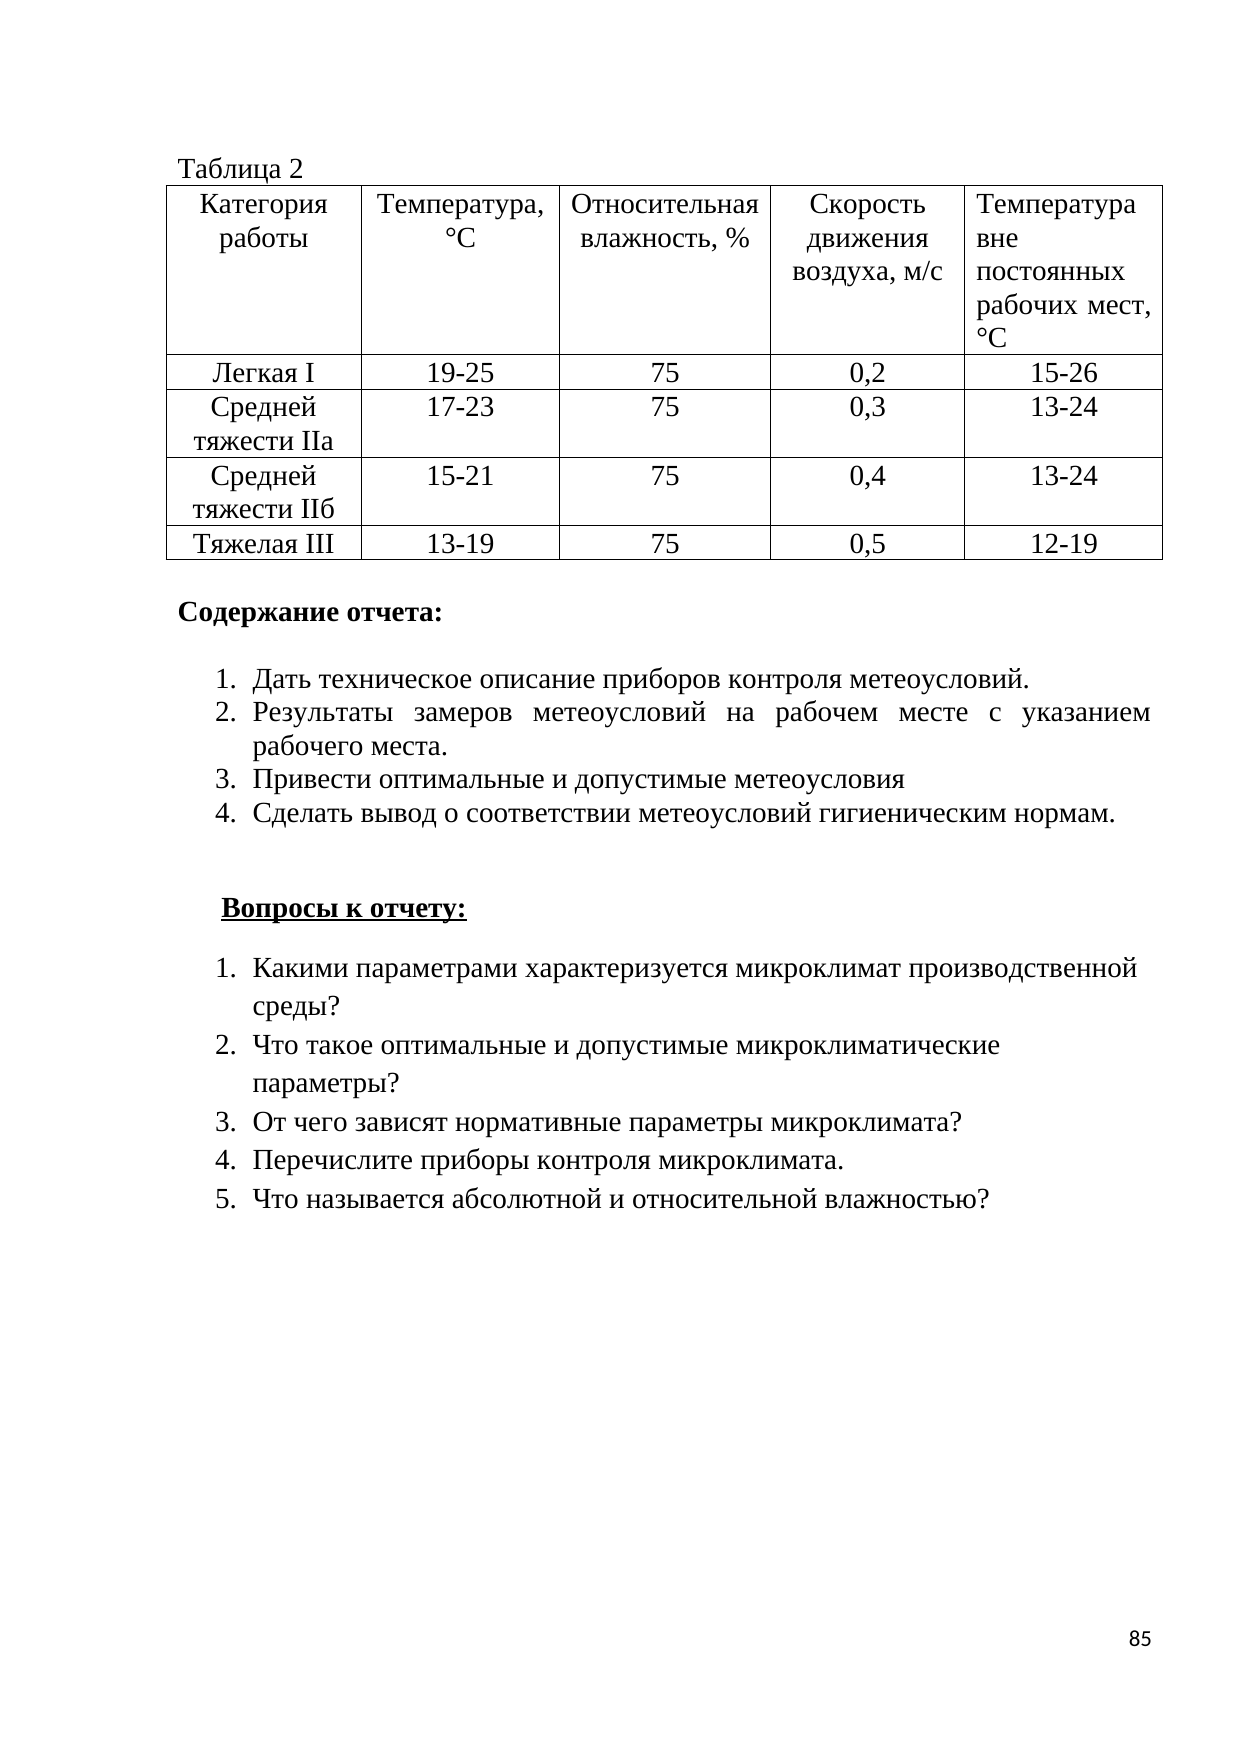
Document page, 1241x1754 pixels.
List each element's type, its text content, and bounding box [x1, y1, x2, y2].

list Дать техническое описание приборов контроля метеоусловий. [215, 661, 1152, 694]
text Вопросы к отчету: [177, 890, 1152, 924]
table_cell 17-23 [362, 390, 559, 457]
table_cell 13-19 [362, 526, 559, 559]
table_cell 75 [560, 526, 770, 559]
table_cell Средней тяжести IIа [167, 390, 361, 457]
list Перечислите приборы контроля микроклимата. [215, 1142, 1152, 1176]
table_cell 13-24 [965, 390, 1162, 457]
table_cell 0,5 [771, 526, 964, 559]
table_cell Средней тяжести IIб [167, 458, 361, 525]
table_header Температура, °С [362, 186, 559, 354]
table_cell 15-26 [965, 355, 1162, 388]
table_header Температура вне постоянных рабочих мест, °С [965, 186, 1162, 354]
table_cell 0,3 [771, 390, 964, 457]
table_cell 13-24 [965, 458, 1162, 525]
text Таблица 2 [177, 152, 1152, 185]
table_header Скорость движения воздуха, м/с [771, 186, 964, 354]
list Что такое оптимальные и допустимые микроклиматические параметры? [215, 1027, 1152, 1099]
table_cell Легкая I [167, 355, 361, 388]
list Результаты замеров метеоусловий на рабочем месте с указанием рабочего места. [215, 694, 1152, 762]
table_cell Тяжелая III [167, 526, 361, 559]
text Содержание отчета: [177, 594, 1152, 627]
list От чего зависят нормативные параметры микроклимата? [215, 1104, 1152, 1137]
table_cell 19-25 [362, 355, 559, 388]
table_cell 0,4 [771, 458, 964, 525]
table_cell 15-21 [362, 458, 559, 525]
table_header Относительная влажность, % [560, 186, 770, 354]
table_cell 12-19 [965, 526, 1162, 559]
table_cell 75 [560, 390, 770, 457]
table_header Категория работы [167, 186, 361, 354]
list Что называется абсолютной и относительной влажностью? [215, 1181, 1152, 1214]
list Какими параметрами характеризуется микроклимат производственной среды? [215, 950, 1152, 1022]
table_cell 75 [560, 458, 770, 525]
table_cell 75 [560, 355, 770, 388]
table_cell 0,2 [771, 355, 964, 388]
list Сделать вывод о соответствии метеоусловий гигиеническим нормам. [215, 795, 1152, 829]
list Привести оптимальные и допустимые метеоусловия [215, 762, 1152, 795]
